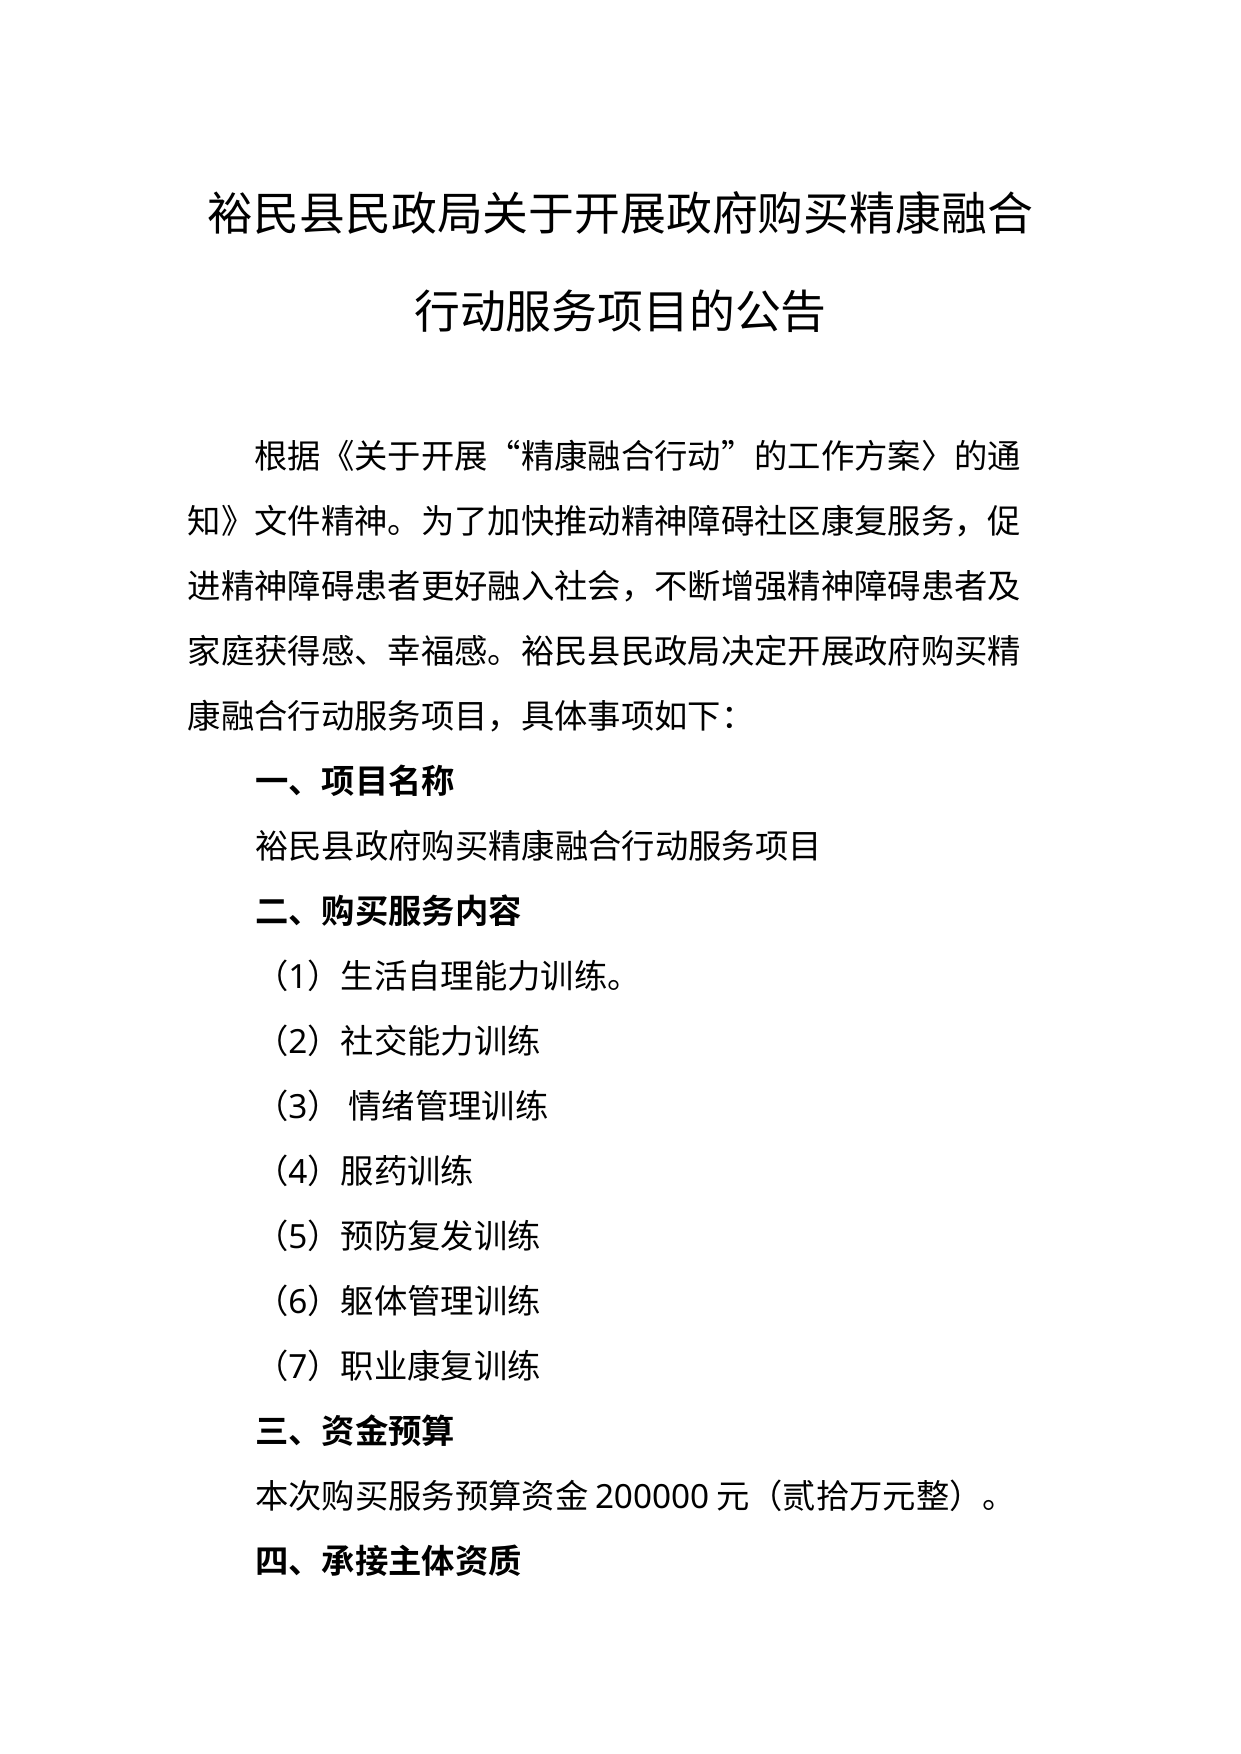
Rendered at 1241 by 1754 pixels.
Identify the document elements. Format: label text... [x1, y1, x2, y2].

text 一、项目名称 [187, 747, 1053, 812]
text 裕民县民政局关于开展政府购买精康融合行动服务项目的公告 [187, 162, 1053, 357]
text （5）预防复发训练 [187, 1202, 1053, 1267]
text （1）生活自理能力训练。 [187, 942, 1053, 1007]
text （6）躯体管理训练 [187, 1267, 1053, 1332]
text （2）社交能力训练 [187, 1007, 1053, 1072]
text 四、承接主体资质 [187, 1527, 1053, 1592]
text 二、购买服务内容 [187, 877, 1053, 942]
text 本次购买服务预算资金200000元（贰拾万元整）。 [187, 1462, 1053, 1527]
text （7）职业康复训练 [187, 1332, 1053, 1397]
text 根据《关于开展“精康融合行动”的工作方案〉的通知》文件精神。为了加快推动精神障碍社区康复服务，促进精神障碍患者更好融入社会，不断增强精神障碍患者及家庭获得感、幸福感。裕民县民政局决定开展政府购买精康融合行动服务项目，具体事项如下： [187, 422, 1053, 747]
text （4）服药训练 [187, 1137, 1053, 1202]
text 三、资金预算 [187, 1397, 1053, 1462]
text 裕民县政府购买精康融合行动服务项目 [187, 812, 1053, 877]
text （3） 情绪管理训练 [187, 1072, 1053, 1137]
